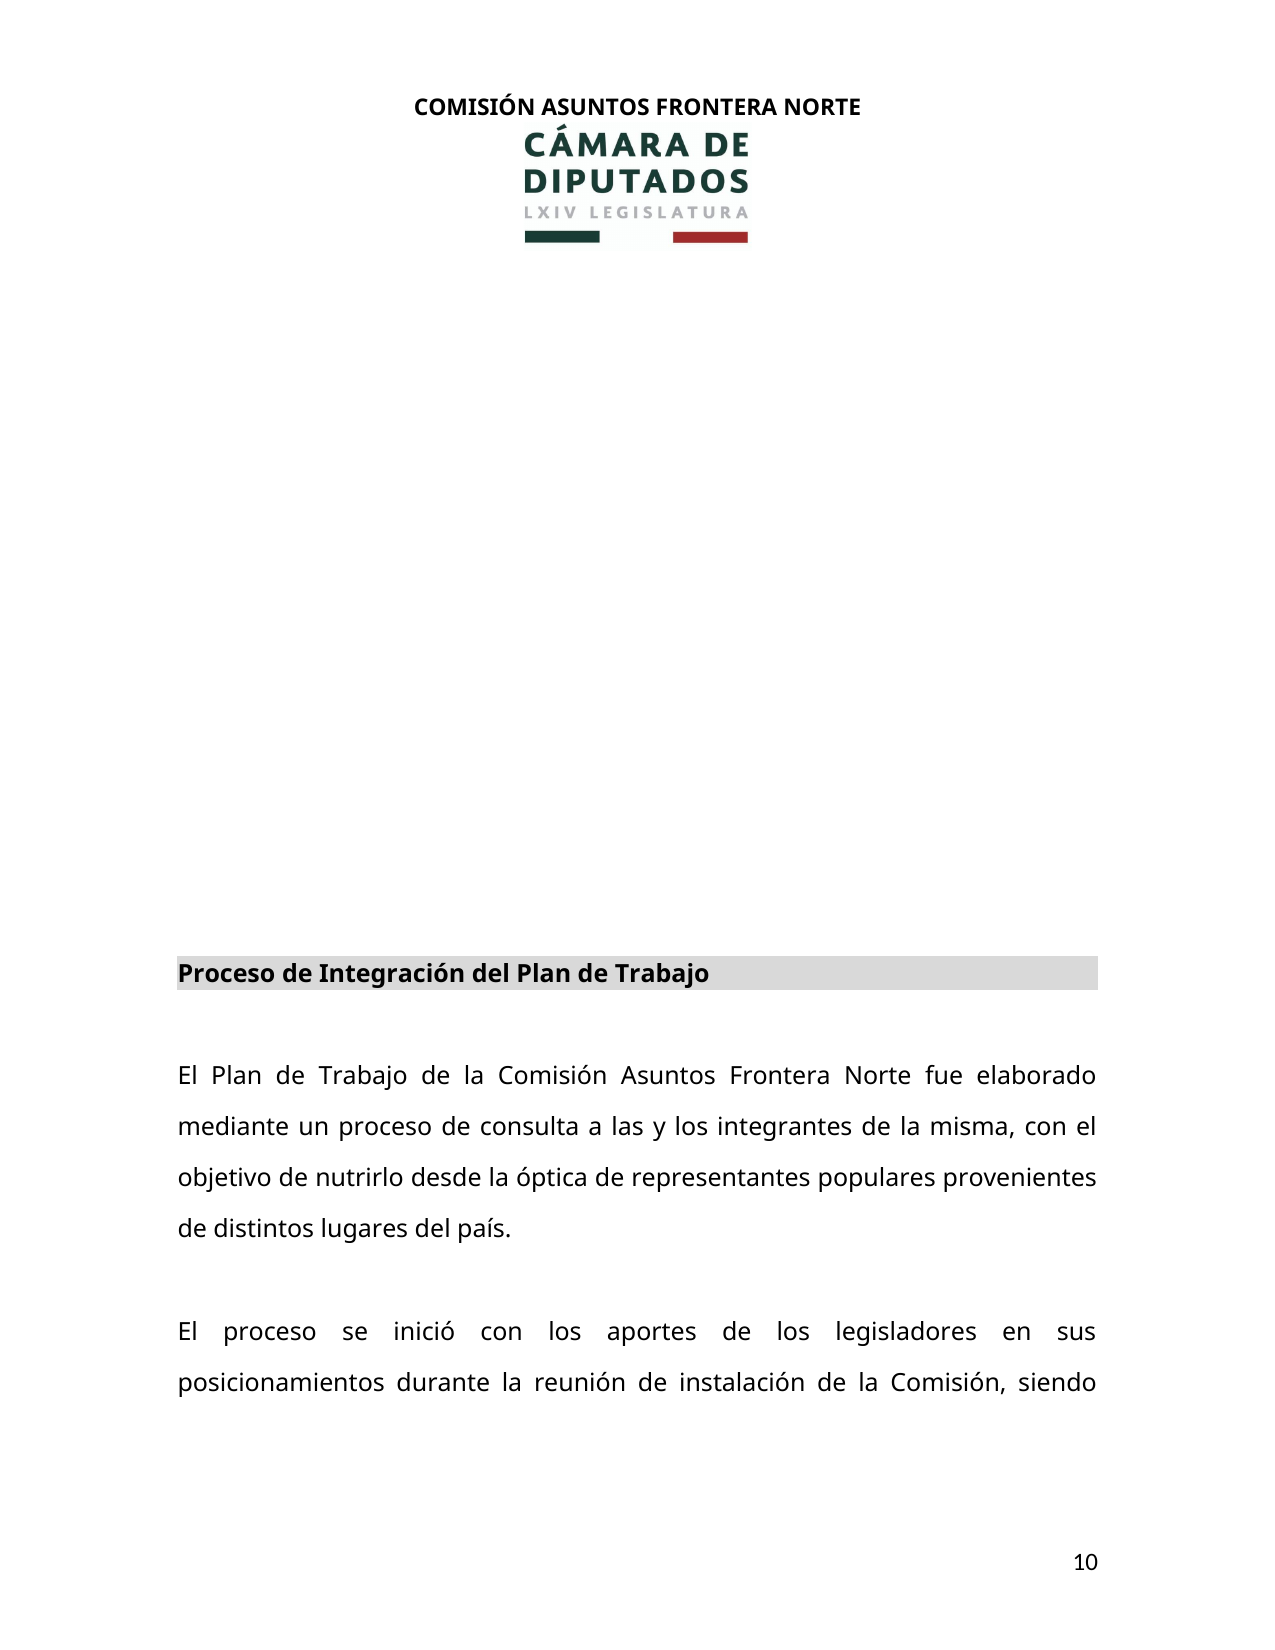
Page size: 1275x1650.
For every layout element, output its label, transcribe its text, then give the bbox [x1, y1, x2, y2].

picture [523, 122, 752, 251]
text Proceso de Integración del Plan de Trabajo [177, 956, 1098, 990]
text El Plan de Trabajo de la Comisión Asuntos Frontera Norte fue elaborado mediante un proceso de consulta a las y los integrantes de la misma, con el objetivo de nutrirlo desde la óptica de representantes populares provenientes de distintos lugares del país. [177, 1058, 1098, 1245]
